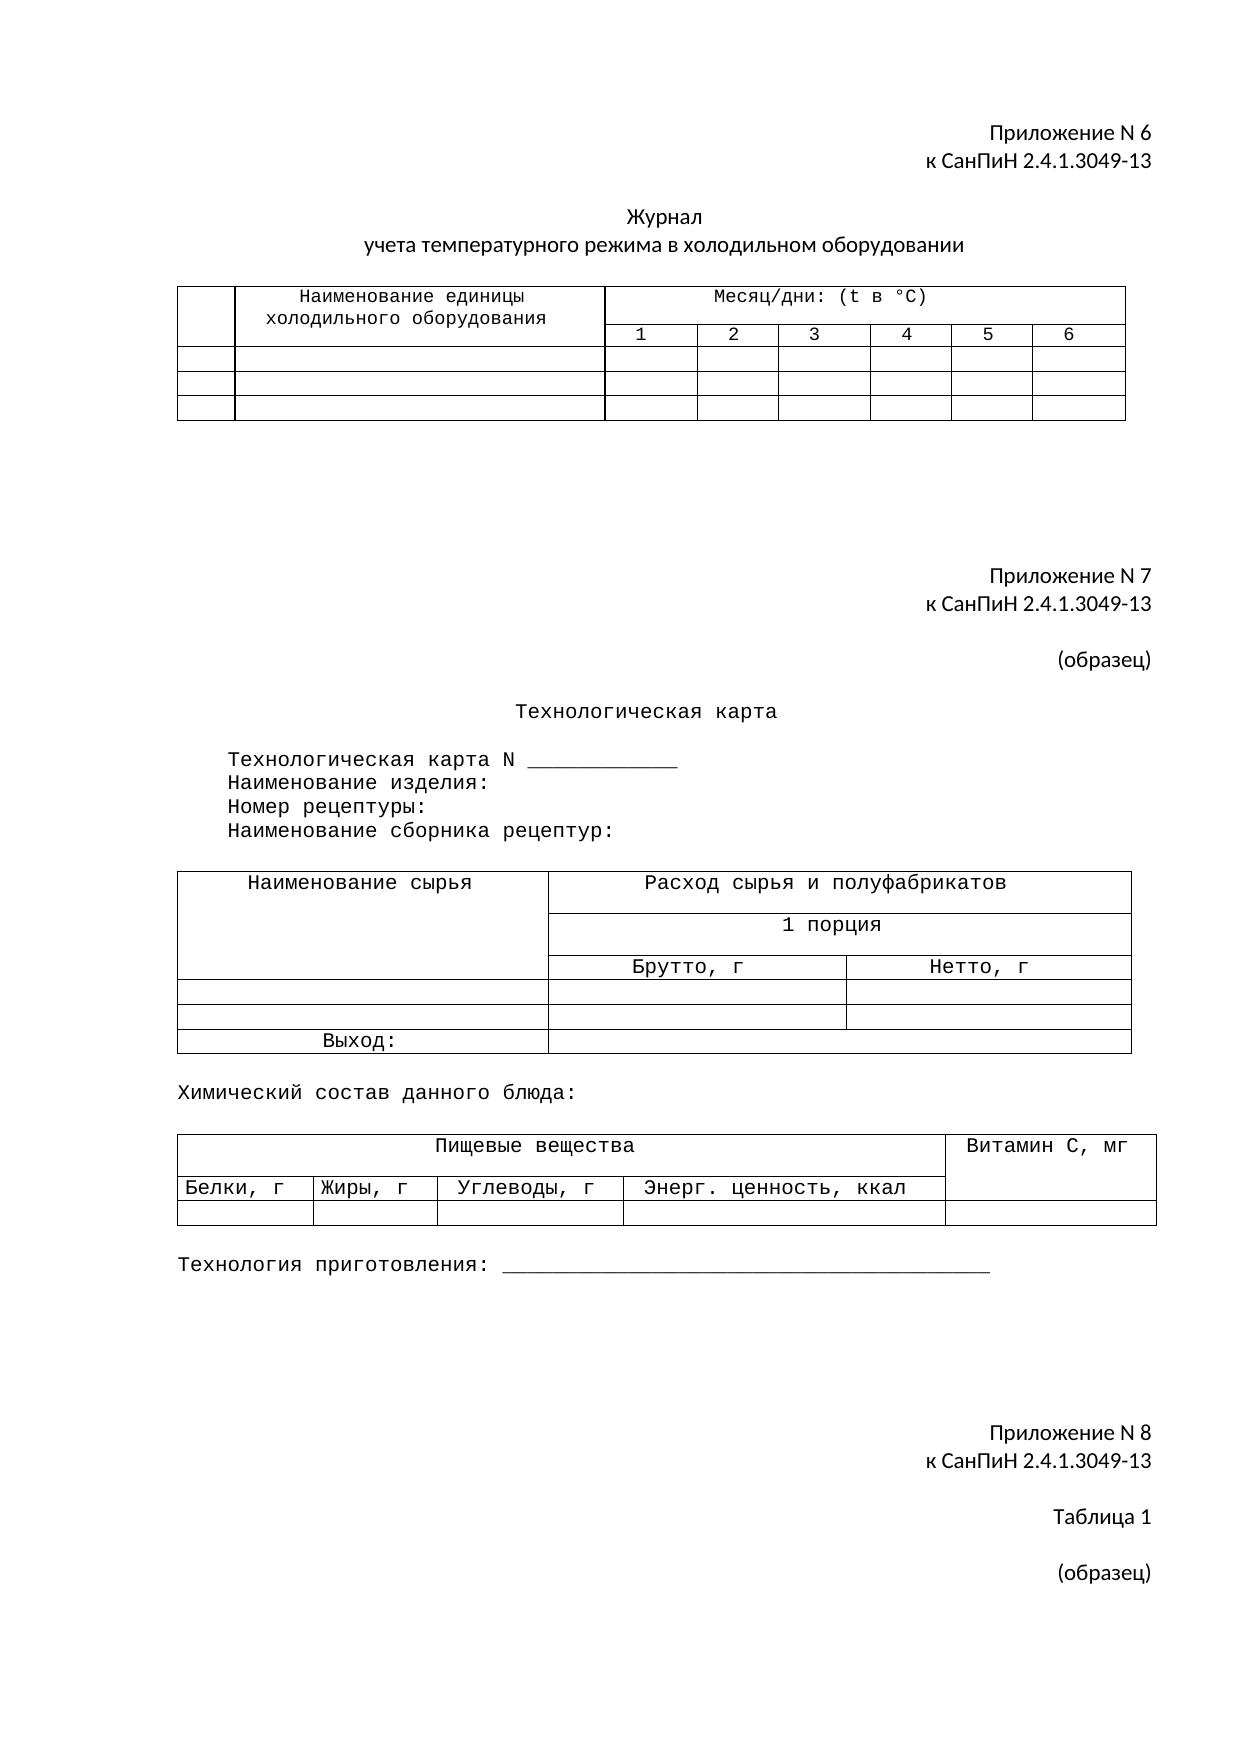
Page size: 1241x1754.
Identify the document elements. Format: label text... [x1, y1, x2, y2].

table_cell Брутто, г [549, 956, 846, 979]
table_cell 4 [871, 325, 951, 346]
table_cell [178, 347, 234, 371]
table_cell [952, 372, 1032, 395]
table_cell [178, 1201, 313, 1225]
text Приложение N 6 [177, 118, 1152, 146]
table_cell Углеводы, г [438, 1177, 623, 1200]
table_cell [178, 980, 548, 1004]
table_cell [1033, 372, 1125, 395]
table_cell [236, 372, 604, 395]
table_cell 3 [779, 325, 870, 346]
table_cell [236, 347, 604, 371]
table_header Наименование единицы холодильного оборудования [236, 287, 604, 346]
table_cell [606, 396, 697, 420]
text Наименование сборника рецептур: [177, 819, 1152, 843]
table_cell [549, 980, 846, 1004]
table_cell [847, 1005, 1131, 1029]
table_cell Выход: [178, 1030, 548, 1053]
table_header [178, 287, 234, 346]
text Журнал [177, 202, 1152, 230]
table_cell [779, 347, 870, 371]
table_cell [871, 372, 951, 395]
table_cell [871, 347, 951, 371]
text к СанПиН 2.4.1.3049-13 [177, 589, 1152, 617]
table_cell [178, 1005, 548, 1029]
table_cell Белки, г [178, 1177, 313, 1200]
table_cell 2 [698, 325, 778, 346]
text Технологическая карта [177, 701, 1152, 725]
text учета температурного режима в холодильном оборудовании [177, 230, 1152, 258]
table_cell Жиры, г [314, 1177, 437, 1200]
table_cell Энерг. ценность, ккал [624, 1177, 945, 1200]
table_header Месяц/дни: (t в °C) [606, 287, 1125, 324]
table_cell [779, 396, 870, 420]
table_cell [952, 347, 1032, 371]
table_cell [698, 347, 778, 371]
text к СанПиН 2.4.1.3049-13 [177, 146, 1152, 174]
table_cell [178, 396, 234, 420]
text Химический состав данного блюда: [177, 1082, 1152, 1106]
table_header Расход сырья и полуфабрикатов [549, 872, 1131, 913]
table_cell [314, 1201, 437, 1225]
table_cell [946, 1201, 1156, 1225]
table_cell [847, 980, 1131, 1004]
table_cell [549, 1030, 1131, 1053]
text к СанПиН 2.4.1.3049-13 [177, 1446, 1152, 1474]
table_cell [1033, 396, 1125, 420]
table_cell 6 [1033, 325, 1125, 346]
table_cell 1 [606, 325, 697, 346]
table_cell [871, 396, 951, 420]
table_cell [1033, 347, 1125, 371]
table_cell [236, 396, 604, 420]
table_cell [698, 396, 778, 420]
table_cell [178, 372, 234, 395]
table_cell Нетто, г [847, 956, 1131, 979]
text Технология приготовления: _______________________________________ [177, 1254, 1152, 1278]
table_header Витамин C, мг [946, 1135, 1156, 1200]
table_cell [698, 372, 778, 395]
table_header Пищевые вещества [178, 1135, 945, 1176]
text (образец) [177, 645, 1152, 673]
text Технологическая карта N ____________ [177, 749, 1152, 772]
table_cell [606, 372, 697, 395]
table_cell 1 порция [549, 914, 1131, 954]
text Наименование изделия: [177, 772, 1152, 796]
text Номер рецептуры: [177, 796, 1152, 819]
table_cell [952, 396, 1032, 420]
table_header Наименование сырья [178, 872, 548, 979]
text Приложение N 7 [177, 561, 1152, 589]
table_cell [624, 1201, 945, 1225]
table_cell [549, 1005, 846, 1029]
text Приложение N 8 [177, 1418, 1152, 1446]
table_cell 5 [952, 325, 1032, 346]
table_cell [779, 372, 870, 395]
table_cell [438, 1201, 623, 1225]
text (образец) [177, 1558, 1152, 1586]
text Таблица 1 [177, 1502, 1152, 1530]
table_cell [606, 347, 697, 371]
